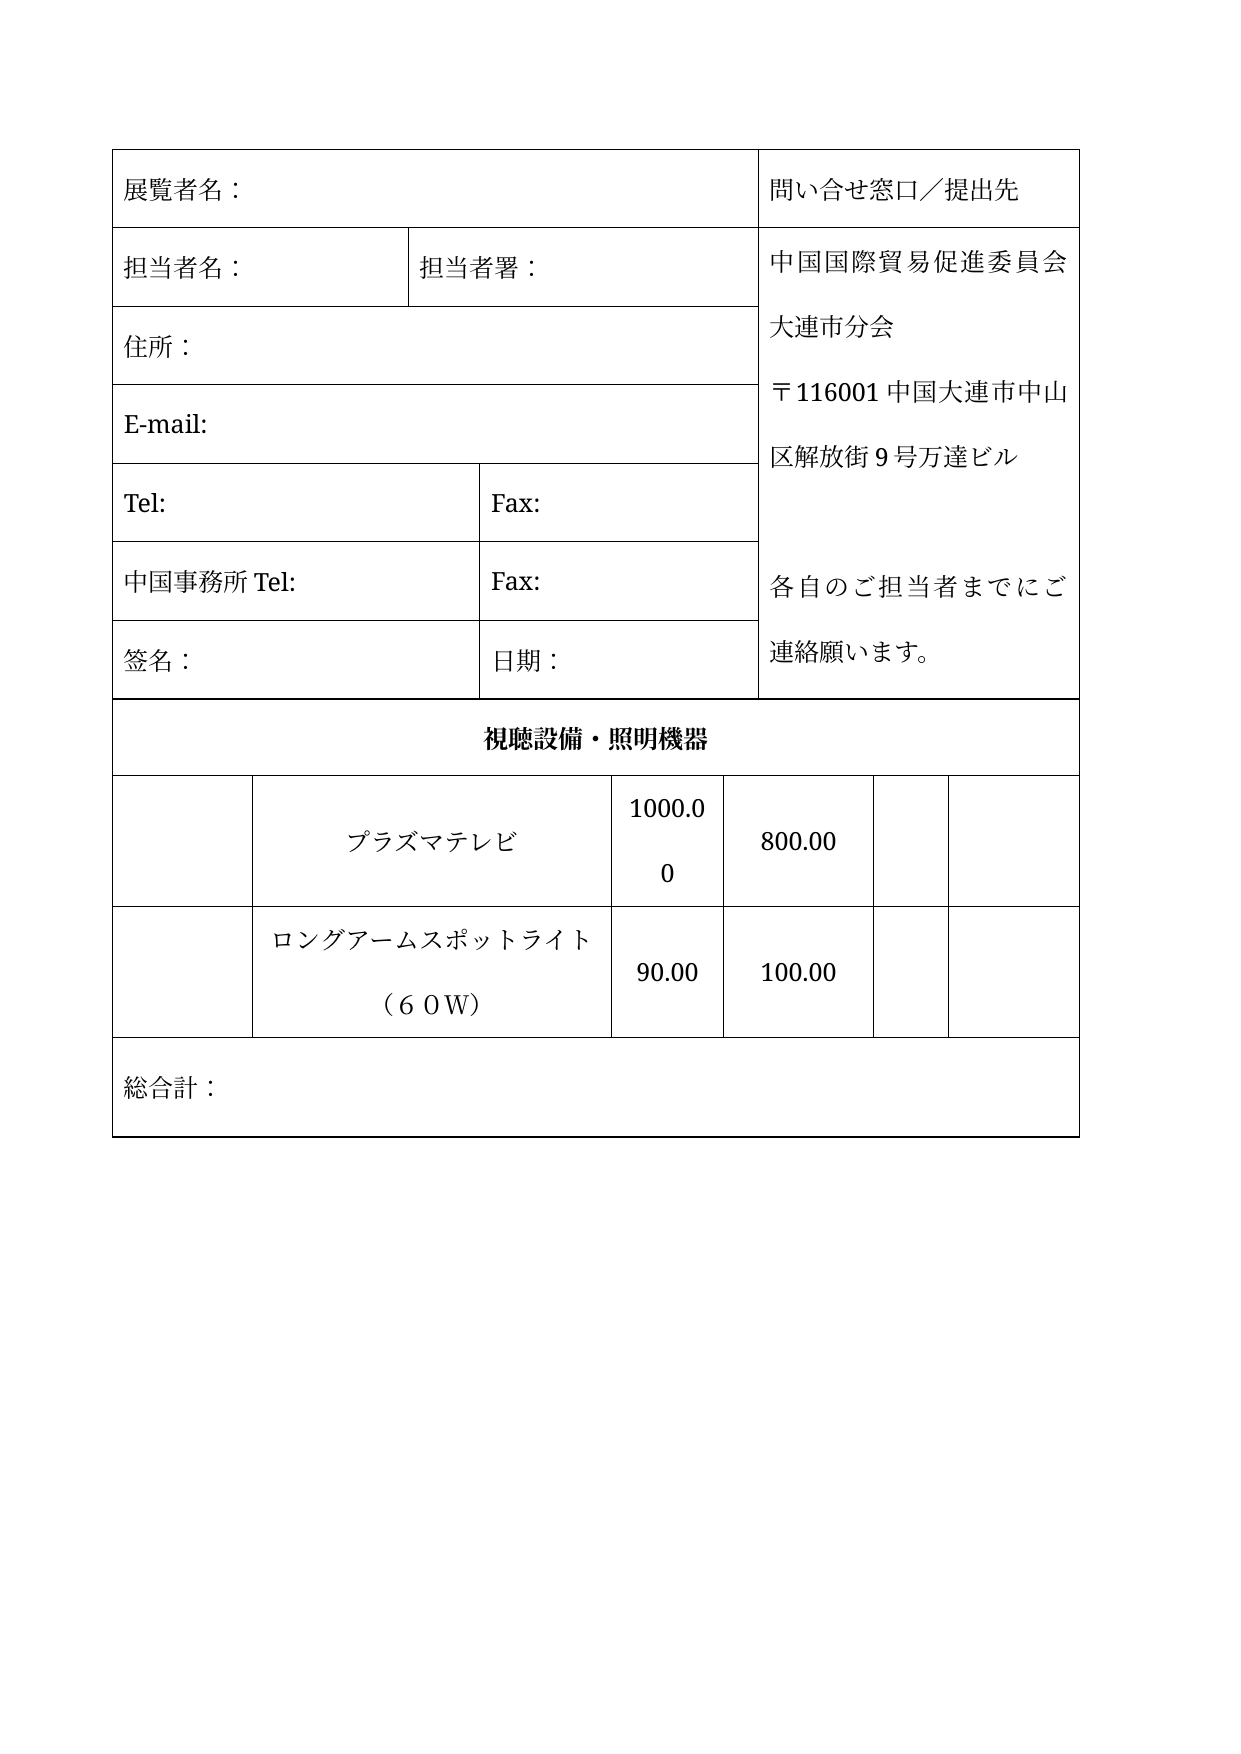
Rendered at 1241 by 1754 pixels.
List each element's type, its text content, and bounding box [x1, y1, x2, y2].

table_cell Fax: [480, 464, 758, 541]
table_cell 100.00 [724, 907, 873, 1037]
table_cell Tel: [113, 464, 479, 541]
table_header 問い合せ窓口／提出先 [759, 150, 1079, 227]
table_cell Fax: [480, 542, 758, 619]
table_cell プラズマテレビ [253, 776, 611, 906]
table_cell ロングアームスポットライト（６０Ｗ） [253, 907, 611, 1037]
table_cell 1000.00 [612, 776, 723, 906]
table_cell 90.00 [612, 907, 723, 1037]
table_cell [874, 907, 948, 1037]
table_header 視聴設備・照明機器 [113, 700, 1079, 774]
table_cell 住所： [113, 307, 758, 384]
table_cell [113, 907, 252, 1037]
table_cell [874, 776, 948, 906]
table_header 展覧者名： [113, 150, 758, 227]
table_cell [949, 907, 1079, 1037]
table_cell [949, 776, 1079, 906]
table_cell 800.00 [724, 776, 873, 906]
table_cell 総合計： [113, 1038, 1079, 1136]
table_cell 担当者署： [409, 228, 758, 306]
table_cell [113, 776, 252, 906]
table_cell 中国事務所Tel: [113, 542, 479, 619]
table_cell 日期： [480, 621, 758, 698]
table_cell 中国国際貿易促進委員会大連市分会 〒116001中国大連市中山区解放街9号万達ビル 各自のご担当者までにご連絡願います。 [759, 228, 1079, 698]
table_cell 担当者名： [113, 228, 408, 306]
table_cell 签名： [113, 621, 479, 698]
table_cell E-mail: [113, 385, 758, 462]
